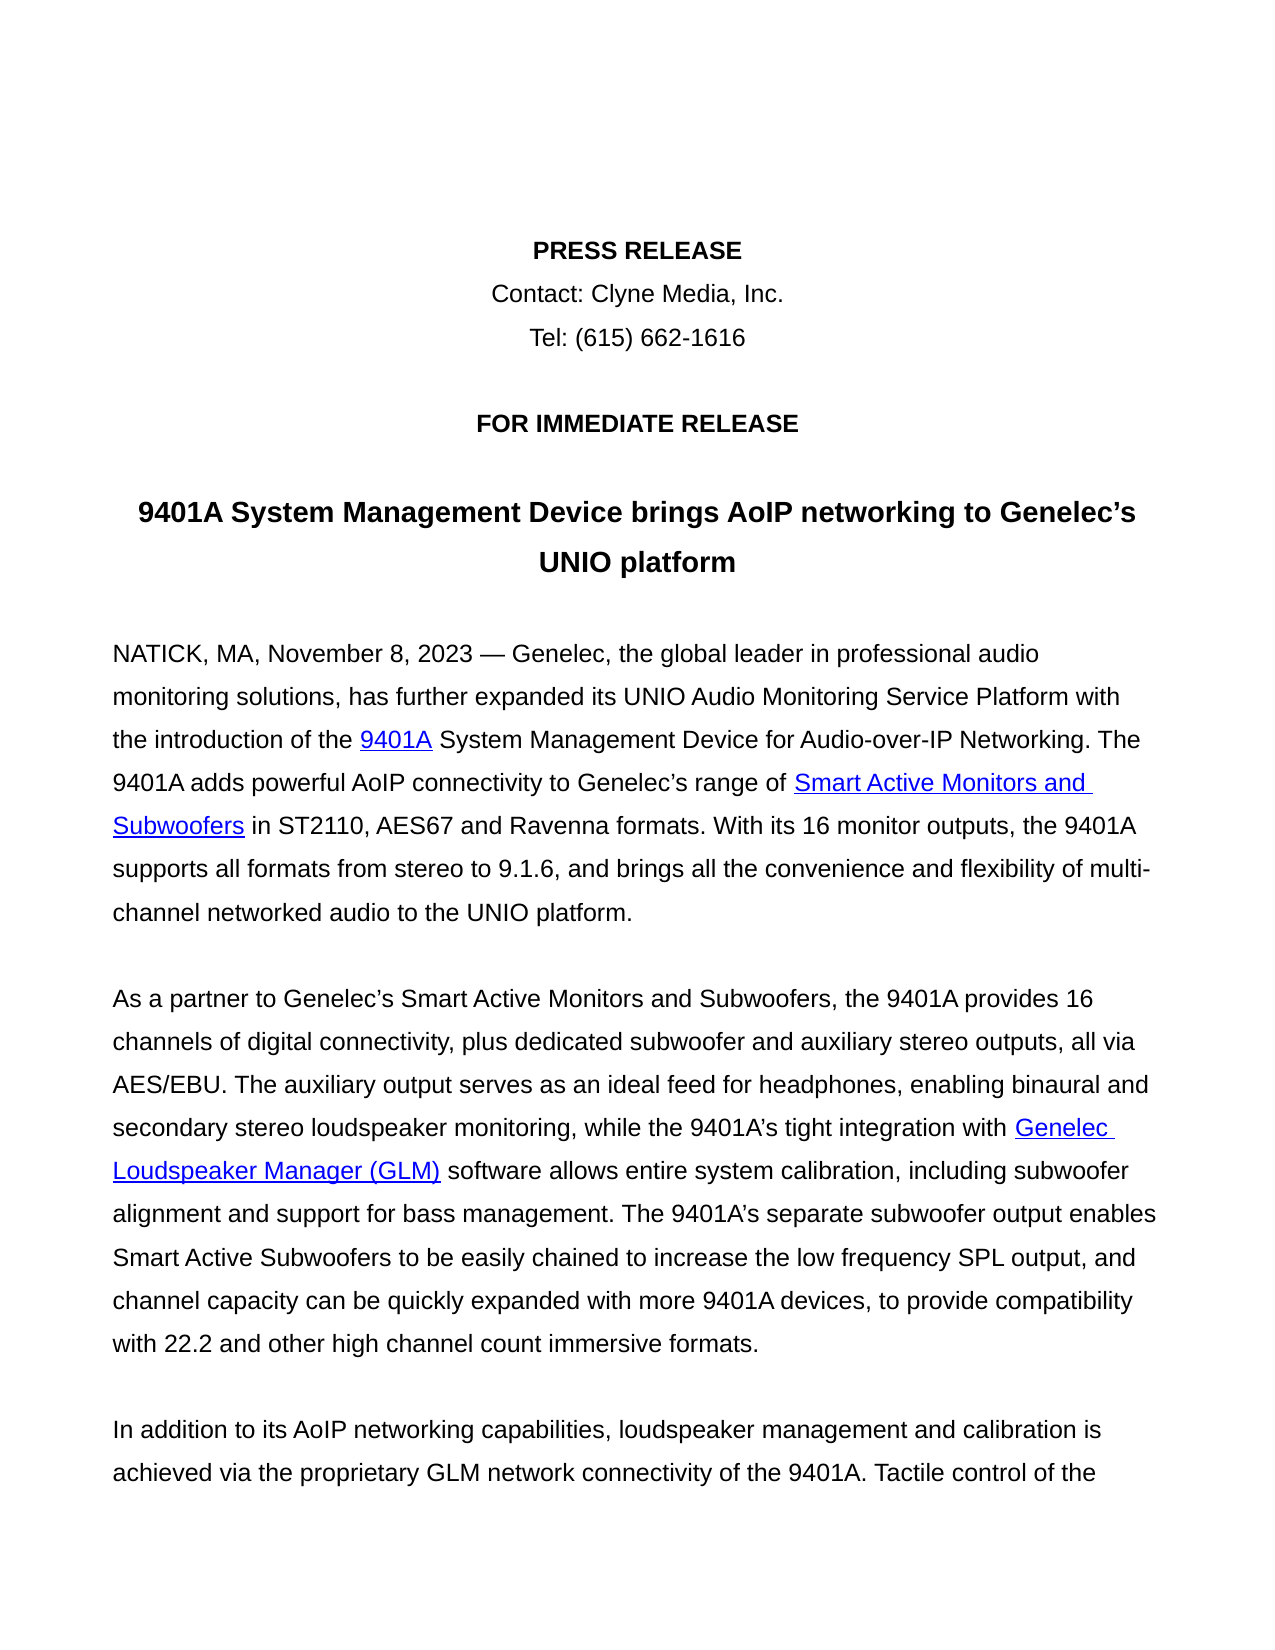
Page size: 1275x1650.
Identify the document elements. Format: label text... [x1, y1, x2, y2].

text FOR IMMEDIATE RELEASE [112, 409, 1162, 437]
text 9401A System Management Device brings AoIP networking to Genelec’s UNIO platform [112, 495, 1162, 579]
text NATICK, MA, November 8, 2023 — Genelec, the global leader in professional audio monitoring solutions, has further expanded its UNIO Audio Monitoring Service Platform with the introduction of the 9401A System Management Device for Audio-over-IP Networking. The 9401A adds powerful AoIP connectivity to Genelec’s range of Smart Active Monitors and Subwoofers in ST2110, AES67 and Ravenna formats. With its 16 monitor outputs, the 9401A supports all formats from stereo to 9.1.6, and brings all the convenience and flexibility of multi-channel networked audio to the UNIO platform. [112, 639, 1162, 926]
text Contact: Clyne Media, Inc. [112, 279, 1162, 308]
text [112, 1415, 1162, 1487]
text As a partner to Genelec’s Smart Active Monitors and Subwoofers, the 9401A provides 16 channels of digital connectivity, plus dedicated subwoofer and auxiliary stereo outputs, all via AES/EBU. The auxiliary output serves as an ideal feed for headphones, enabling binaural and secondary stereo loudspeaker monitoring, while the 9401A’s tight integration with Genelec Loudspeaker Manager (GLM) software allows entire system calibration, including subwoofer alignment and support for bass management. The 9401A’s separate subwoofer output enables Smart Active Subwoofers to be easily chained to increase the low frequency SPL output, and channel capacity can be quickly expanded with more 9401A devices, to provide compatibility with 22.2 and other high channel count immersive formats. [112, 984, 1162, 1357]
text Tel: (615) 662-1616 [112, 322, 1162, 351]
text PRESS RELEASE [112, 236, 1162, 265]
